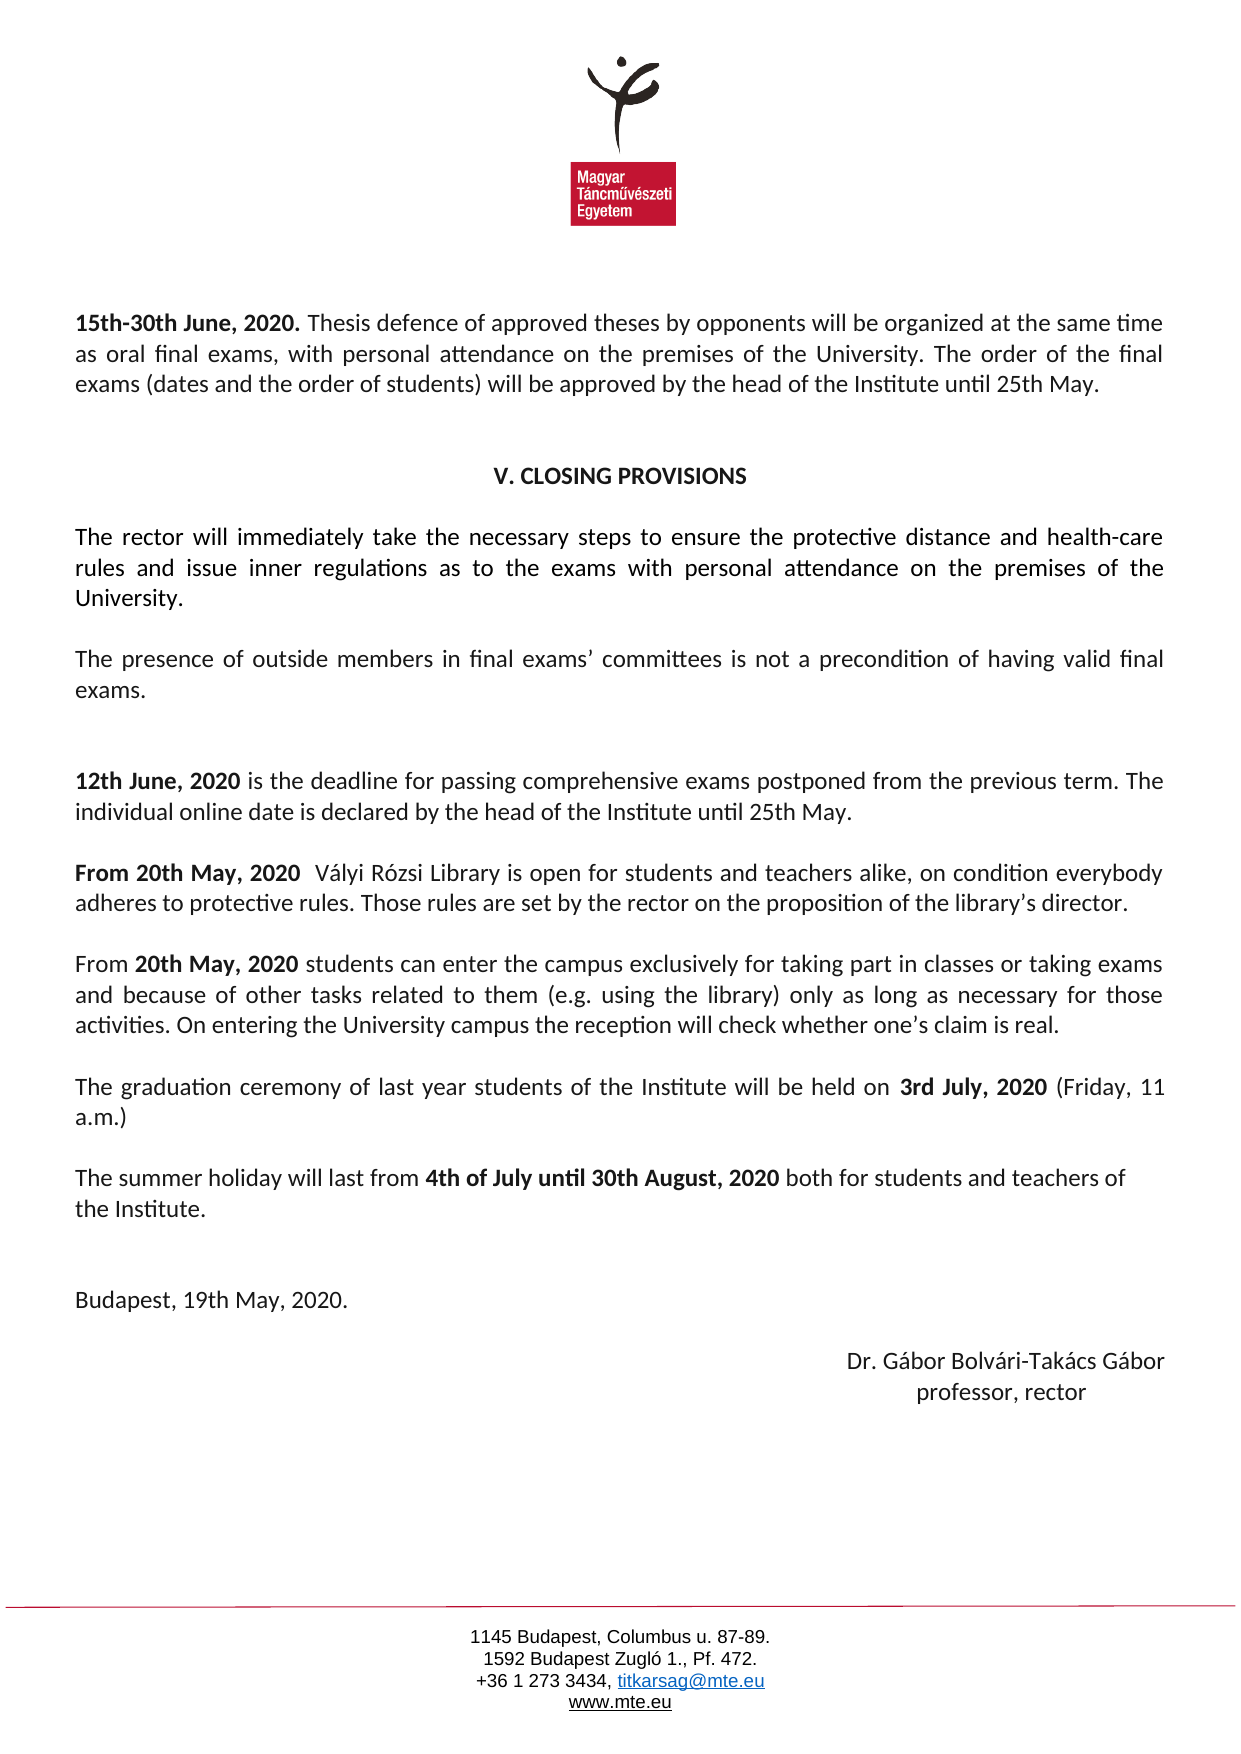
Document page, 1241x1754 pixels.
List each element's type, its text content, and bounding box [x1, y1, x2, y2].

text The rector will immediately take the necessary steps to ensure the protective distance and health-care rules and issue inner regulations as to the exams with personal attendance on the premises of the University. [75, 521, 1165, 613]
text 15th-30th June, 2020. Thesis defence of approved theses by opponents will be organized at the same time as oral final exams, with personal attendance on the premises of the University. The order of the final exams (dates and the order of students) will be approved by the head of the Institute until 25th May. [75, 308, 1165, 399]
text Dr. Gábor Bolvári-Takács Gábor [75, 1345, 1165, 1376]
text The graduation ceremony of last year students of the Institute will be held on 3rd July, 2020 (Friday, 11 a.m.) [75, 1071, 1165, 1132]
text professor, rector [75, 1376, 1165, 1406]
text The presence of outside members in final exams’ committees is not a precondition of having valid final exams. [75, 643, 1165, 704]
picture [517, 41, 723, 247]
text The summer holiday will last from 4th of July until 30th August, 2020 both for students and teachers of the Institute. [75, 1162, 1165, 1223]
text From 20th May, 2020 Vályi Rózsi Library is open for students and teachers alike, on condition everybody adheres to protective rules. Those rules are set by the rector on the proposition of the library’s director. [75, 857, 1165, 918]
text V. CLOSING PROVISIONS [75, 460, 1165, 491]
text From 20th May, 2020 students can enter the campus exclusively for taking part in classes or taking exams and because of other tasks related to them (e.g. using the library) only as long as necessary for those activities. On entering the University campus the reception will check whether one’s claim is real. [75, 948, 1165, 1040]
text Budapest, 19th May, 2020. [75, 1284, 1165, 1315]
text 12th June, 2020 is the deadline for passing comprehensive exams postponed from the previous term. The individual online date is declared by the head of the Institute until 25th May. [75, 765, 1165, 826]
